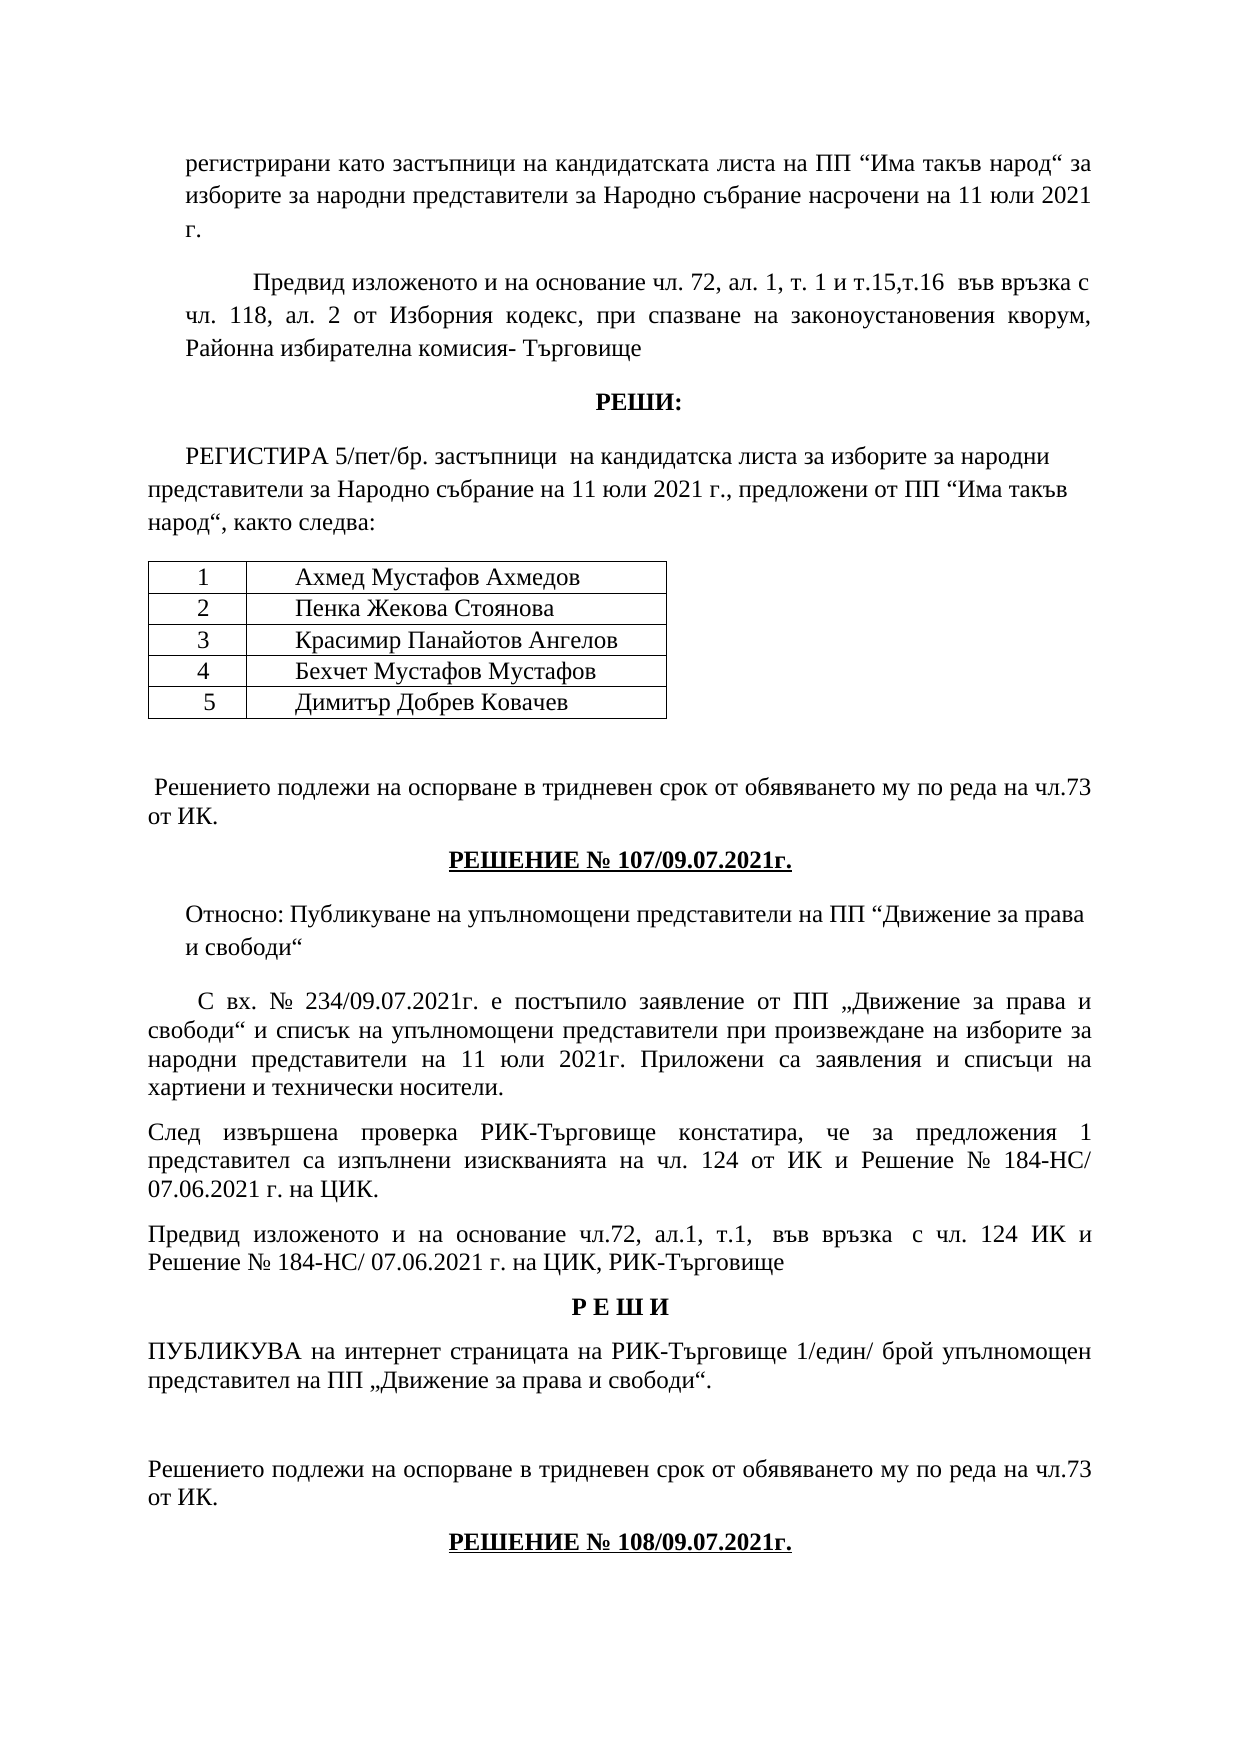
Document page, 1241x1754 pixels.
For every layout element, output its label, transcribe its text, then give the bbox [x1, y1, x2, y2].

table_header Ахмед Мустафов Ахмедов [247, 562, 666, 592]
table_cell Пенка Жекова Стоянова [247, 594, 666, 624]
text ПУБЛИКУВА на интернет страницата на РИК-Търговище 1/един/ брой упълномощен представител на ПП „Движение за права и свободи“. [148, 1336, 1093, 1394]
text Предвид изложеното и на основание чл. 72, ал. 1, т. 1 и т.15,т.16 във връзка с чл. 118, ал. 2 от Изборния кодекс, при спазване на законоустановения кворум, Районна избирателна комисия- Търговище [185, 267, 1093, 362]
table_cell 2 [149, 594, 246, 624]
text РЕШИ: [185, 387, 1093, 416]
text РЕШЕНИЕ № 107/09.07.2021г. [148, 845, 1093, 874]
table_cell Бехчет Мустафов Мустафов [247, 656, 666, 686]
table_cell 4 [149, 656, 246, 686]
table_cell 3 [149, 625, 246, 655]
text РЕГИСТИРА 5/пет/бр. застъпници на кандидатска листа за изборите за народни представители за Народно събрание на 11 юли 2021 г., предложени от ПП “Има такъв народ“, както следва: [148, 441, 1093, 536]
text Решението подлежи на оспорване в тридневен срок от обявяването му по реда на чл.73 от ИК. [148, 772, 1093, 830]
table_header 1 [149, 562, 246, 592]
table_cell 5 [149, 687, 246, 717]
text Относно: Публикуване на упълномощени представители на ПП “Движение за права и свободи“ [185, 899, 1093, 961]
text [185, 148, 1093, 242]
table_cell Димитър Добрев Ковачев [247, 687, 666, 717]
text РЕШЕНИЕ № 108/09.07.2021г. [148, 1527, 1093, 1556]
text Решението подлежи на оспорване в тридневен срок от обявяването му по реда на чл.73 от ИК. [148, 1454, 1093, 1511]
text С вх. № 234/09.07.2021г. е постъпило заявление от ПП „Движение за права и свободи“ и списък на упълномощени представители при произвеждане на изборите за народни представители на 11 юли 2021г. Приложени са заявления и списъци на хартиени и технически носители. [148, 986, 1093, 1101]
text Предвид изложеното и на основание чл.72, ал.1, т.1, във връзка с чл. 124 ИК и Решение № 184-НС/ 07.06.2021 г. на ЦИК, РИК-Търговище [148, 1219, 1093, 1276]
text Р Е Ш И [148, 1292, 1093, 1321]
table_cell Красимир Панайотов Ангелов [247, 625, 666, 655]
text След извършена проверка РИК-Търговище констатира, че за предложения 1 представител са изпълнени изискванията на чл. 124 от ИК и Решение № 184-НС/ 07.06.2021 г. на ЦИК. [148, 1117, 1093, 1203]
